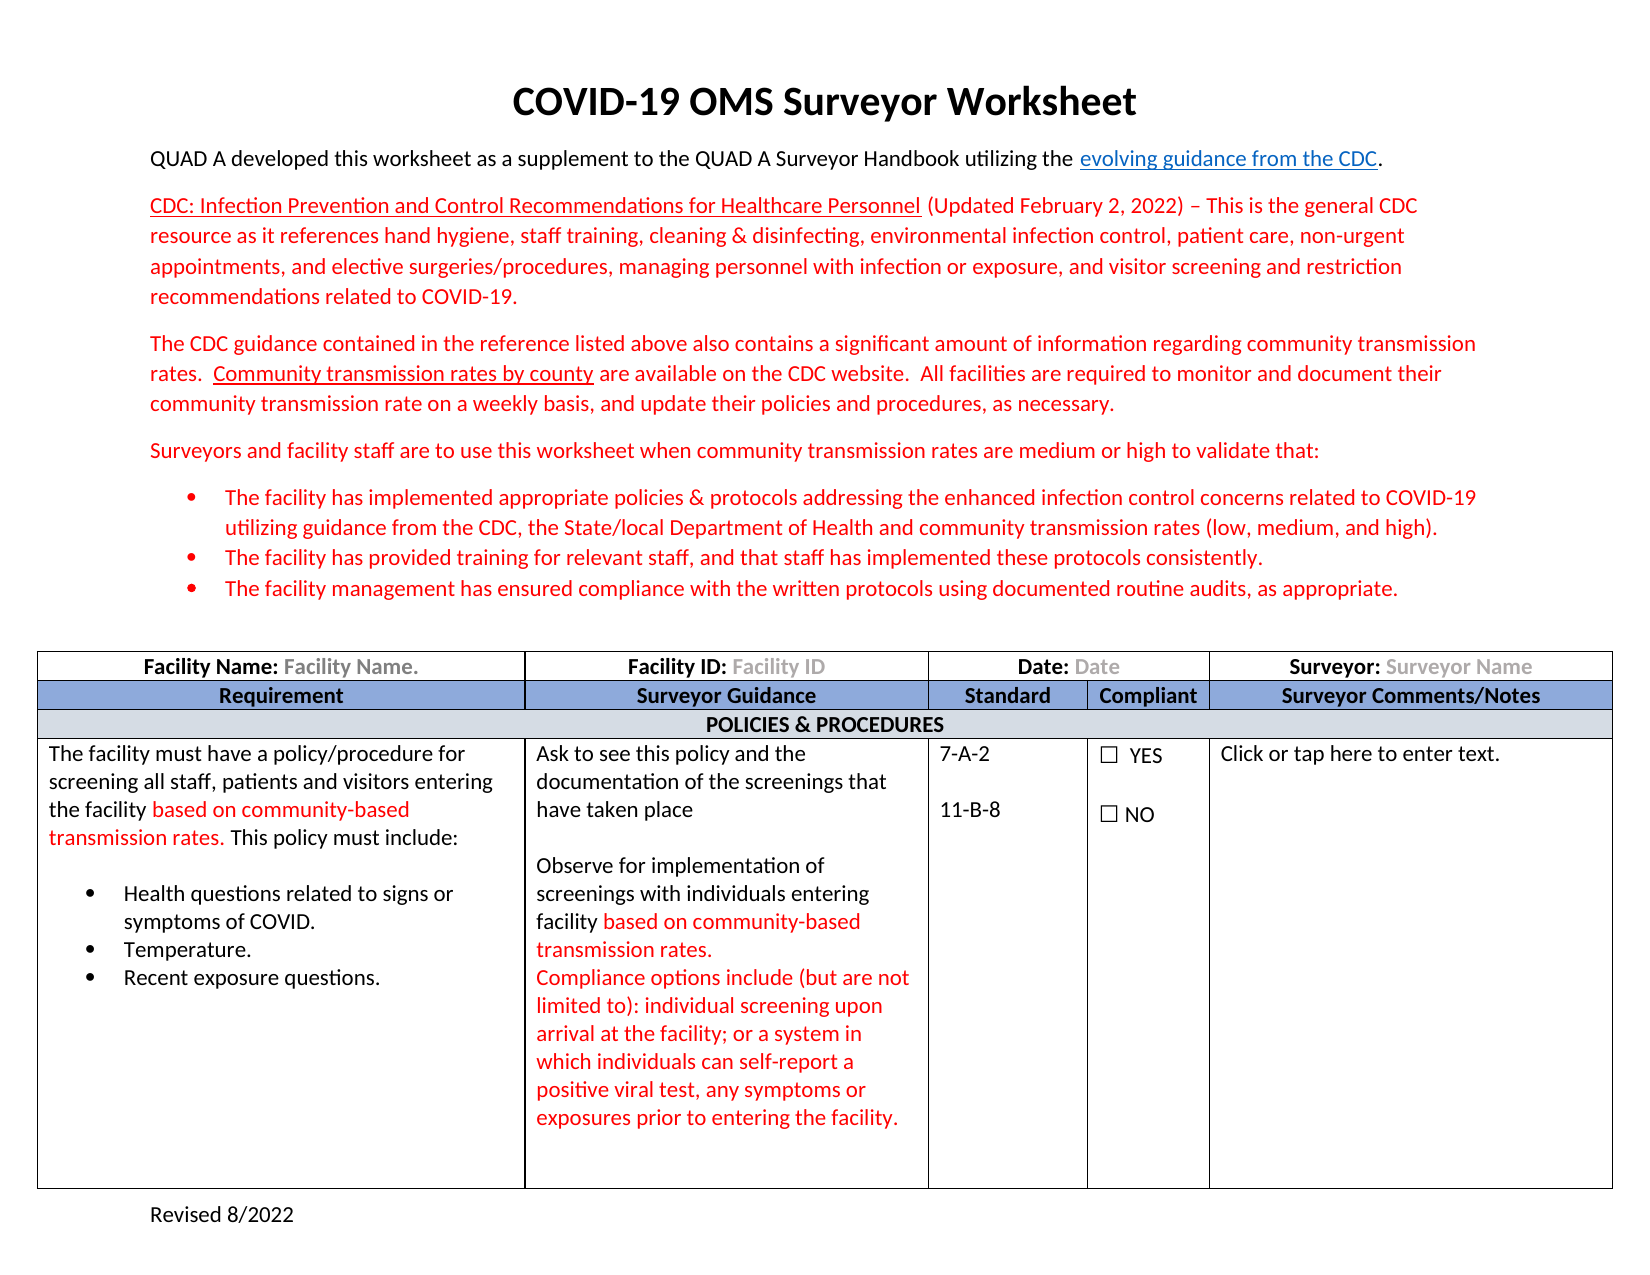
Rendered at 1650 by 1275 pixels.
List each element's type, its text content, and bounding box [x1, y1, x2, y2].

list The facility has provided training for relevant staff, and that staff has implemented these protocols consistently. [187, 543, 1500, 572]
table_cell YES NO [1088, 739, 1209, 1187]
table_header Surveyor: [1210, 652, 1612, 680]
table_header Date: [929, 652, 1209, 680]
table_header Facility Name: [38, 652, 524, 680]
list The facility management has ensured compliance with the written protocols using documented routine audits, as appropriate. [187, 574, 1500, 602]
table_cell 7-A-2 11-B-8 [929, 739, 1087, 1187]
table_cell The facility must have a policy/procedure for screening all staff, patients and visitors entering the facility based on community-based transmission rates. This policy must include: Health questions related to signs or symptoms of COVID. Temperature. Recent exposure questions. [38, 739, 524, 1187]
text The CDC guidance contained in the reference listed above also contains a significant amount of information regarding community transmission rates. Community transmission rates by county are available on the CDC website. All facilities are required to monitor and document their community transmission rate on a weekly basis, and update their policies and procedures, as necessary. [150, 329, 1500, 417]
table_cell Surveyor Comments/Notes [1210, 681, 1612, 709]
table_cell Compliant [1088, 681, 1209, 709]
list The facility has implemented appropriate policies & protocols addressing the enhanced infection control concerns related to COVID-19 utilizing guidance from the CDC, the State/local Department of Health and community transmission rates (low, medium, and high). [187, 483, 1500, 541]
table_header Facility ID: [526, 652, 928, 680]
text QUAD A developed this worksheet as a supplement to the QUAD A Surveyor Handbook utilizing the evolving guidance from the CDC. [150, 144, 1500, 173]
table_cell Standard [929, 681, 1087, 709]
table_cell POLICIES & PROCEDURES [38, 710, 1612, 738]
table_cell Surveyor Guidance [526, 681, 928, 709]
text CDC: Infection Prevention and Control Recommendations for Healthcare Personnel (Updated February 2, 2022) – This is the general CDC resource as it references hand hygiene, staff training, cleaning & disinfecting, environmental infection control, patient care, non-urgent appointments, and elective surgeries/procedures, managing personnel with infection or exposure, and visitor screening and restriction recommendations related to COVID-19. [150, 191, 1500, 310]
text Surveyors and facility staff are to use this worksheet when community transmission rates are medium or high to validate that: [150, 436, 1500, 464]
table_cell Ask to see this policy and the documentation of the screenings that have taken place Observe for implementation of screenings with individuals entering facility based on community-based transmission rates. Compliance options include (but are not limited to): individual screening upon arrival at the facility; or a system in which individuals can self-report a positive viral test, any symptoms or exposures prior to entering the facility. [526, 739, 928, 1187]
table_cell Requirement [38, 681, 524, 709]
